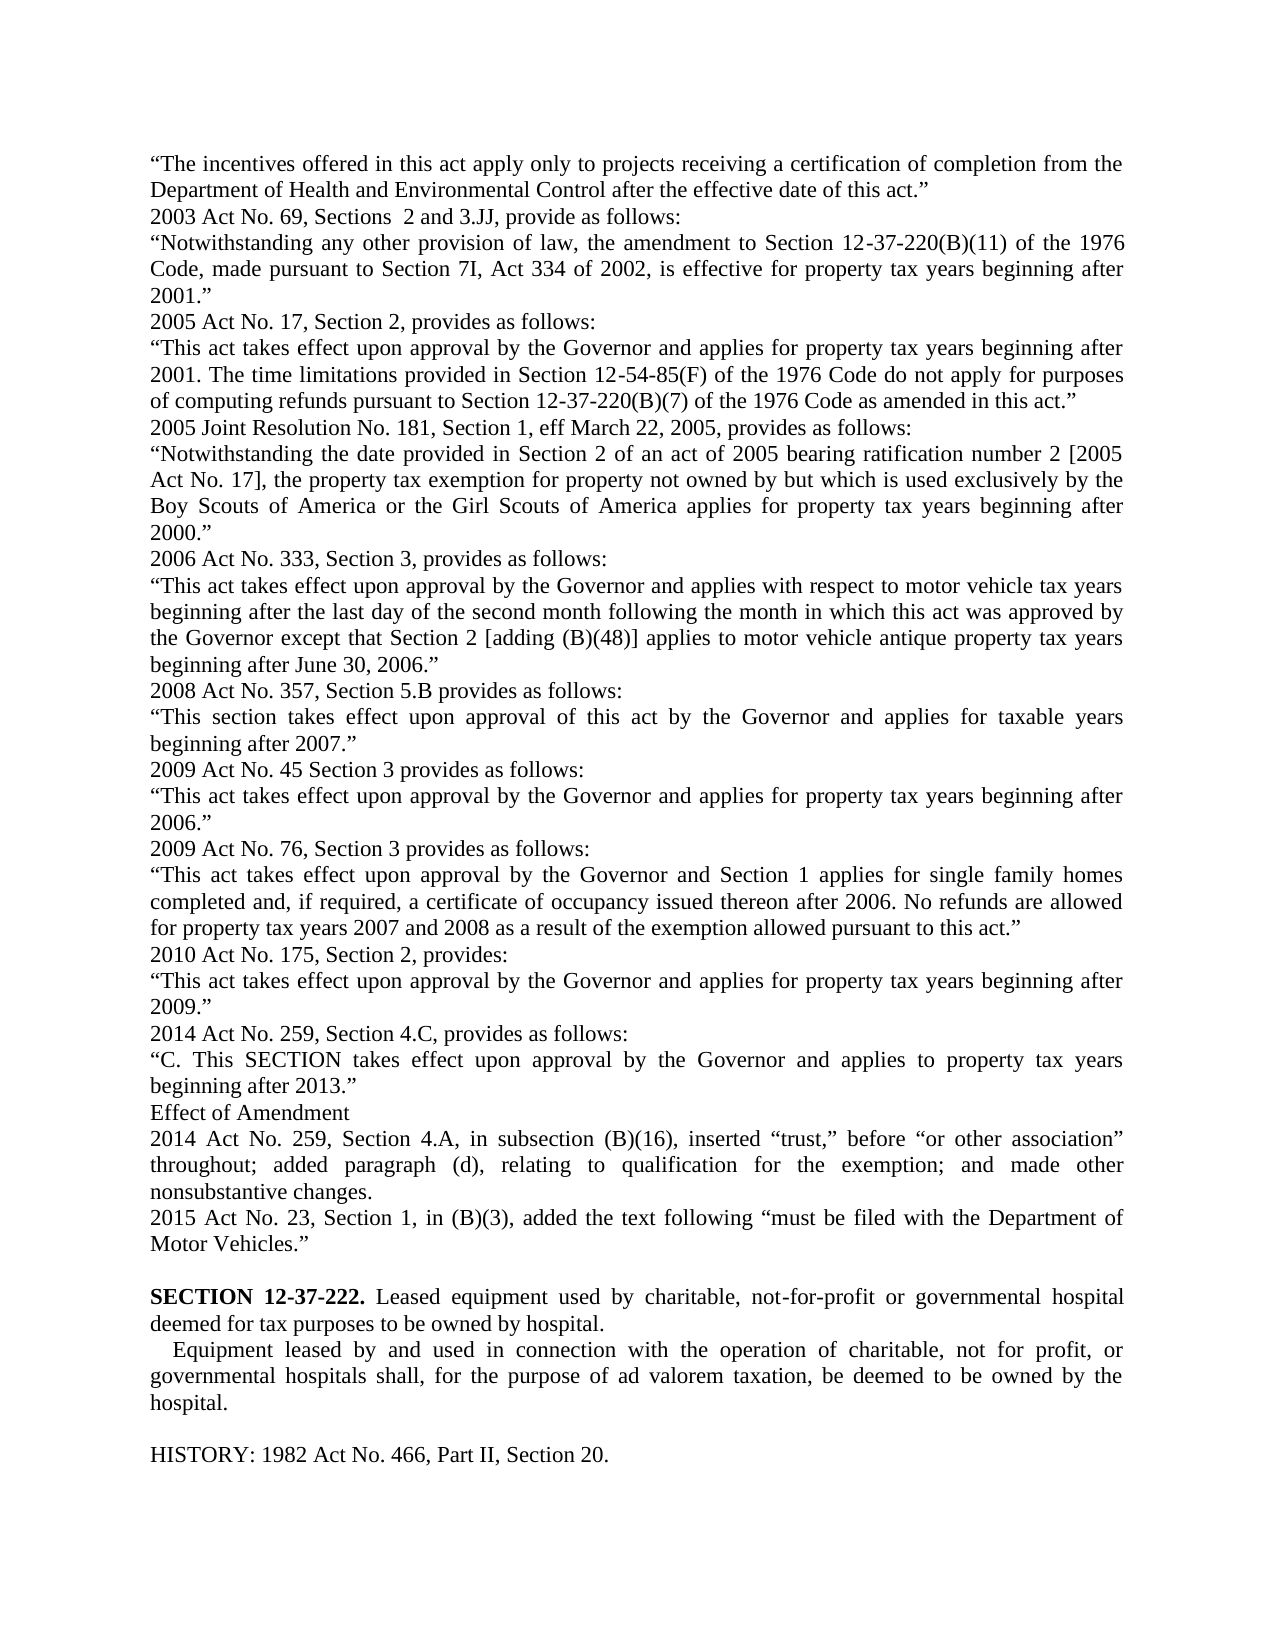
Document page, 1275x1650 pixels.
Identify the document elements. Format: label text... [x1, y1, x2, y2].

text “Notwithstanding the date provided in Section 2 of an act of 2005 bearing ratification number 2 [2005 Act No. 17], the property tax exemption for property not owned by but which is used exclusively by the Boy Scouts of America or the Girl Scouts of America applies for property tax years beginning after 2000.” [150, 440, 1125, 545]
text 2006 Act No. 333, Section 3, provides as follows: [150, 545, 1125, 572]
text SECTION 12-37-222. Leased equipment used by charitable, not-for-profit or governmental hospital deemed for tax purposes to be owned by hospital. [150, 1283, 1125, 1336]
text “This section takes effect upon approval of this act by the Governor and applies for taxable years beginning after 2007.” [150, 703, 1125, 756]
text Equipment leased by and used in connection with the operation of charitable, not for profit, or governmental hospitals shall, for the purpose of ad valorem taxation, be deemed to be owned by the hospital. [150, 1336, 1125, 1415]
text HISTORY: 1982 Act No. 466, Part II, Section 20. [150, 1441, 1125, 1468]
text “This act takes effect upon approval by the Governor and applies for property tax years beginning after 2001. The time limitations provided in Section 12-54-85(F) of the 1976 Code do not apply for purposes of computing refunds pursuant to Section 12-37-220(B)(7) of the 1976 Code as amended in this act.” [150, 334, 1125, 413]
text 2005 Act No. 17, Section 2, provides as follows: [150, 308, 1125, 334]
text 2015 Act No. 23, Section 1, in (B)(3), added the text following “must be filed with the Department of Motor Vehicles.” [150, 1204, 1125, 1257]
text 2009 Act No. 76, Section 3 provides as follows: [150, 835, 1125, 862]
text 2014 Act No. 259, Section 4.C, provides as follows: [150, 1020, 1125, 1046]
text Effect of Amendment [150, 1099, 1125, 1125]
text “This act takes effect upon approval by the Governor and applies with respect to motor vehicle tax years beginning after the last day of the second month following the month in which this act was approved by the Governor except that Section 2 [adding (B)(48)] applies to motor vehicle antique property tax years beginning after June 30, 2006.” [150, 572, 1125, 677]
text “This act takes effect upon approval by the Governor and applies for property tax years beginning after 2009.” [150, 967, 1125, 1020]
text “C. This SECTION takes effect upon approval by the Governor and applies to property tax years beginning after 2013.” [150, 1046, 1125, 1099]
text 2005 Joint Resolution No. 181, Section 1, eff March 22, 2005, provides as follows: [150, 413, 1125, 440]
text 2008 Act No. 357, Section 5.B provides as follows: [150, 677, 1125, 703]
text 2003 Act No. 69, Sections 2 and 3.JJ, provide as follows: [150, 203, 1125, 229]
text “This act takes effect upon approval by the Governor and applies for property tax years beginning after 2006.” [150, 782, 1125, 835]
text 2009 Act No. 45 Section 3 provides as follows: [150, 756, 1125, 782]
text “The incentives offered in this act apply only to projects receiving a certification of completion from the Department of Health and Environmental Control after the effective date of this act.” [150, 150, 1125, 203]
text “This act takes effect upon approval by the Governor and Section 1 applies for single family homes completed and, if required, a certificate of occupancy issued thereon after 2006. No refunds are allowed for property tax years 2007 and 2008 as a result of the exemption allowed pursuant to this act.” [150, 862, 1125, 941]
text 2010 Act No. 175, Section 2, provides: [150, 941, 1125, 967]
text “Notwithstanding any other provision of law, the amendment to Section 12-37-220(B)(11) of the 1976 Code, made pursuant to Section 7I, Act 334 of 2002, is effective for property tax years beginning after 2001.” [150, 229, 1125, 308]
text 2014 Act No. 259, Section 4.A, in subsection (B)(16), inserted “trust,” before “or other association” throughout; added paragraph (d), relating to qualification for the exemption; and made other nonsubstantive changes. [150, 1125, 1125, 1204]
